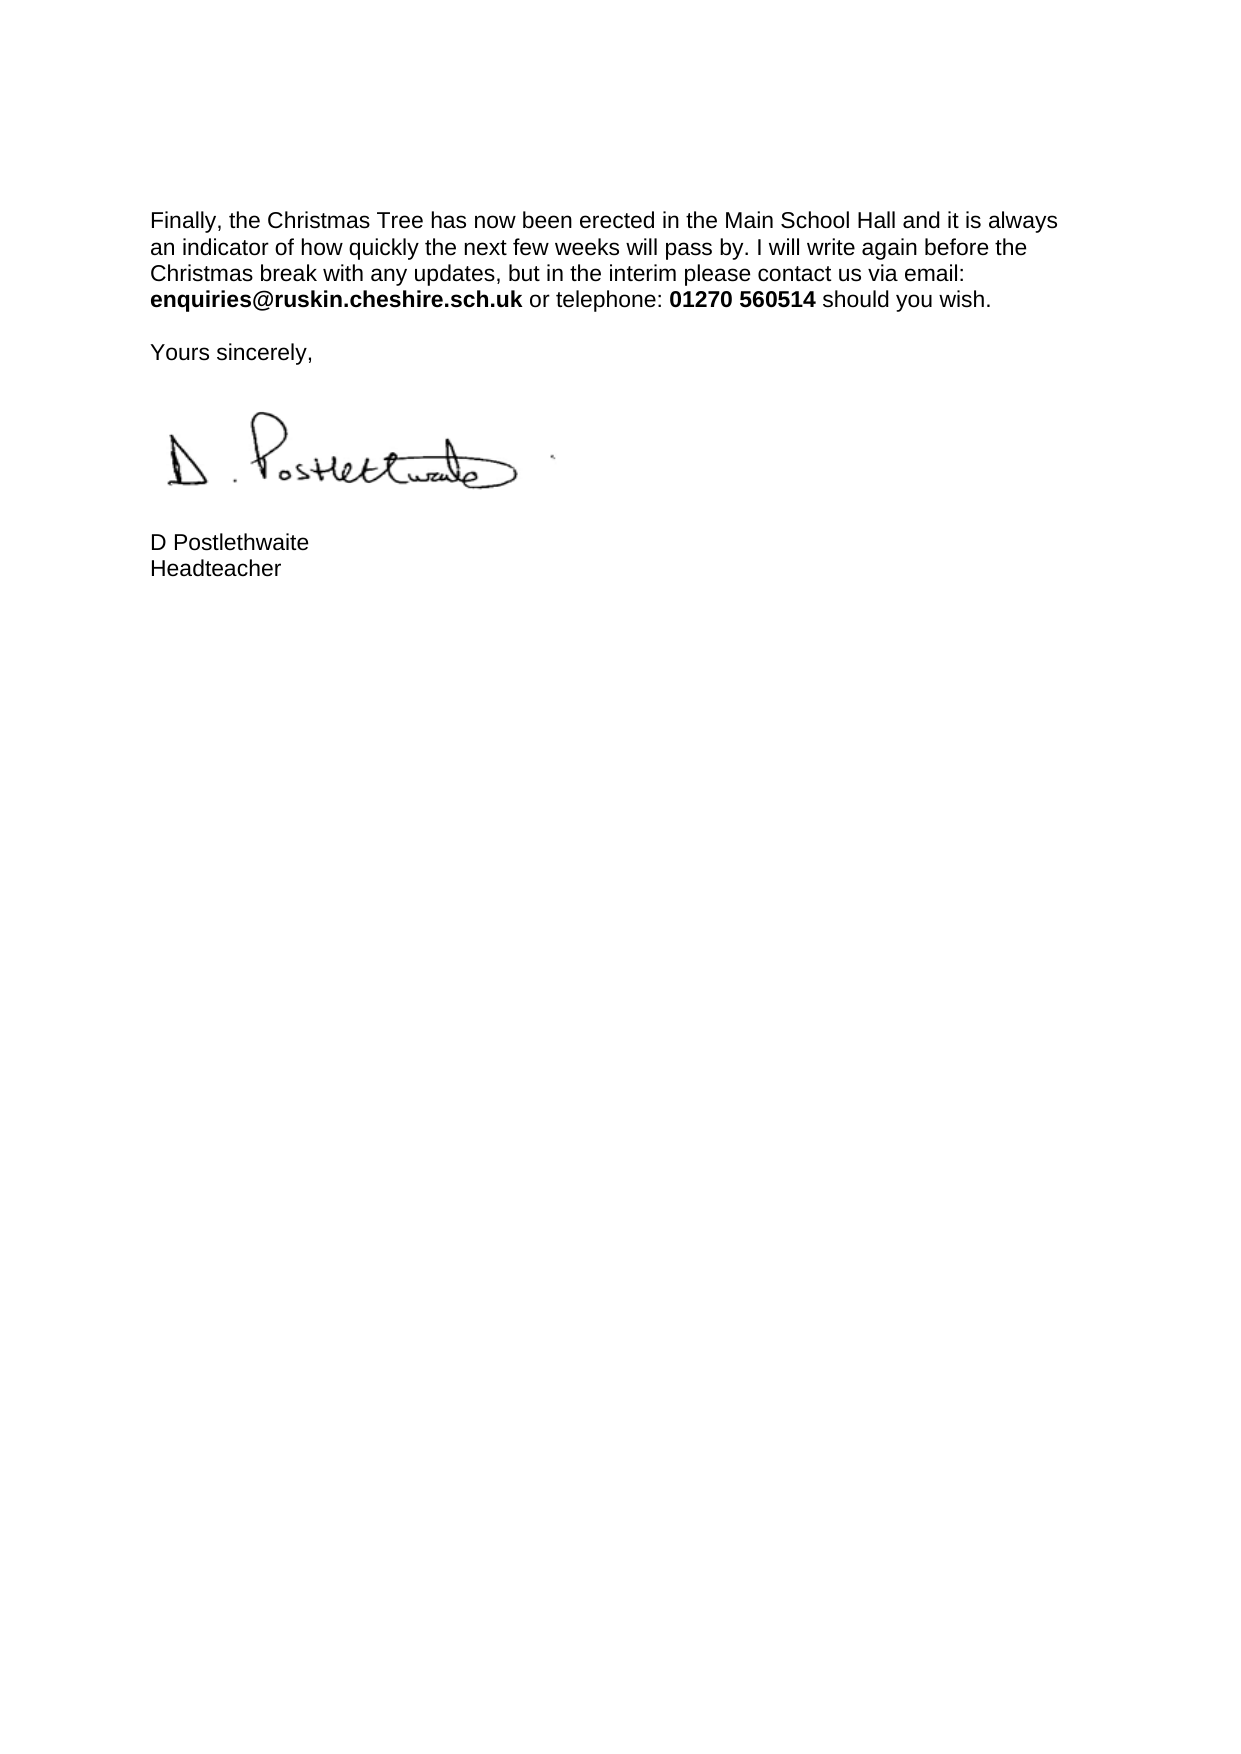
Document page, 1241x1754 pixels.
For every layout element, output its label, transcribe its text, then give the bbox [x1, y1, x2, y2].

text Yours sincerely, [150, 339, 1080, 365]
text D Postlethwaite [150, 529, 1080, 555]
picture [150, 391, 605, 503]
text Headteacher [150, 555, 1080, 582]
text Finally, the Christmas Tree has now been erected in the Main School Hall and it is always an indicator of how quickly the next few weeks will pass by. I will write again before the Christmas break with any updates, but in the interim please contact us via email: enquiries@ruskin.cheshire.sch.uk or telephone: 01270 560514 should you wish. [150, 207, 1080, 313]
